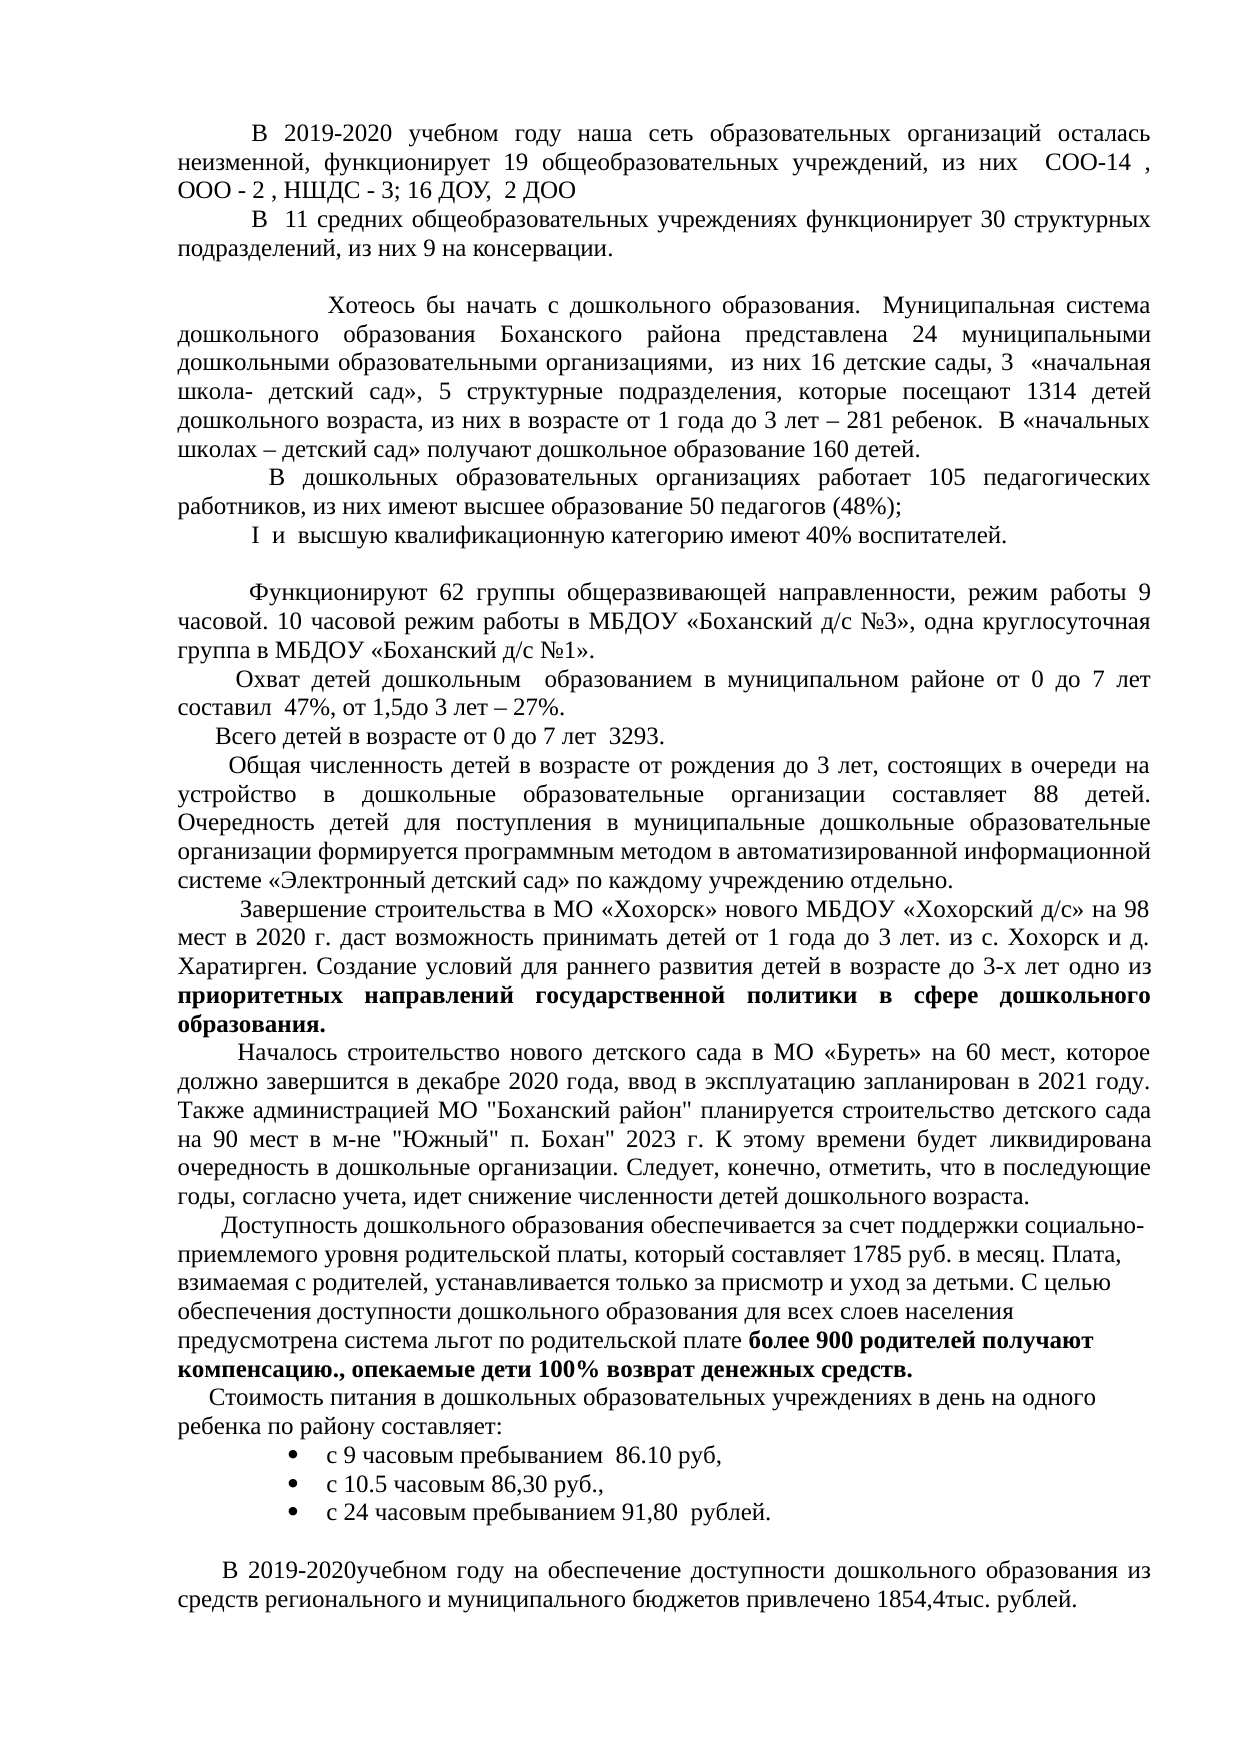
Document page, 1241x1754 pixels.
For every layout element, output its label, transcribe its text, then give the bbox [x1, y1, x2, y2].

text В 11 средних общеобразовательных учреждениях функционирует 30 структурных подразделений, из них 9 на консервации. [177, 204, 1152, 262]
text В 2019-2020 учебном году наша сеть образовательных организаций осталась неизменной, функционирует 19 общеобразовательных учреждений, из них СОО-14 , ООО - 2 , НШДС - 3; 16 ДОУ, 2 ДОО [177, 118, 1152, 204]
text Началось строительство нового детского сада в МО «Буреть» на 60 мест, которое должно завершится в декабре 2020 года, ввод в эксплуатацию запланирован в 2021 году. Также администрацией МО "Боханский район" планируется строительство детского сада на 90 мест в м-не "Южный" п. Бохан" 2023 г. К этому времени будет ликвидирована очередность в дошкольные организации. Следует, конечно, отметить, что в последующие годы, согласно учета, идет снижение численности детей дошкольного возраста. [177, 1037, 1152, 1210]
text I и высшую квалификационную категорию имеют 40% воспитателей. [177, 520, 1152, 549]
text Охват детей дошкольным образованием в муниципальном районе от 0 до 7 лет составил 47%, от 1,5до 3 лет – 27%. [177, 664, 1152, 721]
text Стоимость питания в дошкольных образовательных учреждениях в день на одного ребенка по району составляет: [177, 1382, 1152, 1440]
list с 9 часовым пребыванием 86.10 руб, [288, 1440, 1152, 1469]
text Хотеось бы начать с дошкольного образования. Муниципальная система дошкольного образования Боханского района представлена 24 муниципальными дошкольными образовательными организациями, из них 16 детские сады, 3 «начальная школа- детский сад», 5 структурные подразделения, которые посещают 1314 детей дошкольного возраста, из них в возрасте от 1 года до 3 лет – 281 ребенок. В «начальных школах – детский сад» получают дошкольное образование 160 детей. [177, 290, 1152, 462]
text Общая численность детей в возрасте от рождения до 3 лет, состоящих в очереди на устройство в дошкольные образовательные организации составляет 88 детей. Очередность детей для поступления в муниципальные дошкольные образовательные организации формируется программным методом в автоматизированной информационной системе «Электронный детский сад» по каждому учреждению отдельно. [177, 750, 1152, 894]
text Всего детей в возрасте от 0 до 7 лет 3293. [177, 721, 1152, 750]
text Завершение строительства в МО «Хохорск» нового МБДОУ «Хохорский д/с» на 98 мест в 2020 г. даст возможность принимать детей от 1 года до 3 лет. из с. Хохорск и д. Харатирген. Создание условий для раннего развития детей в возрасте до 3-х лет одно из приоритетных направлений государственной политики в сфере дошкольного образования. [177, 894, 1152, 1037]
text Доступность дошкольного образования обеспечивается за счет поддержки социально-приемлемого уровня родительской платы, который составляет 1785 руб. в месяц. Плата, взимаемая с родителей, устанавливается только за присмотр и уход за детьми. С целью обеспечения доступности дошкольного образования для всех слоев населения предусмотрена система льгот по родительской плате более 900 родителей получают компенсацию., опекаемые дети 100% возврат денежных средств. [177, 1210, 1152, 1382]
list с 10.5 часовым 86,30 руб., [288, 1469, 1152, 1497]
text В 2019-2020учебном году на обеспечение доступности дошкольного образования из средств регионального и муниципального бюджетов привлечено 1854,4тыс. рублей. [177, 1555, 1152, 1612]
list с 24 часовым пребыванием 91,80 рублей. [288, 1497, 1152, 1526]
text Функционируют 62 группы общеразвивающей направленности, режим работы 9 часовой. 10 часовой режим работы в МБДОУ «Боханский д/с №3», одна круглосуточная группа в МБДОУ «Боханский д/с №1». [177, 577, 1152, 664]
text В дошкольных образовательных организациях работает 105 педагогических работников, из них имеют высшее образование 50 педагогов (48%); [177, 462, 1152, 520]
